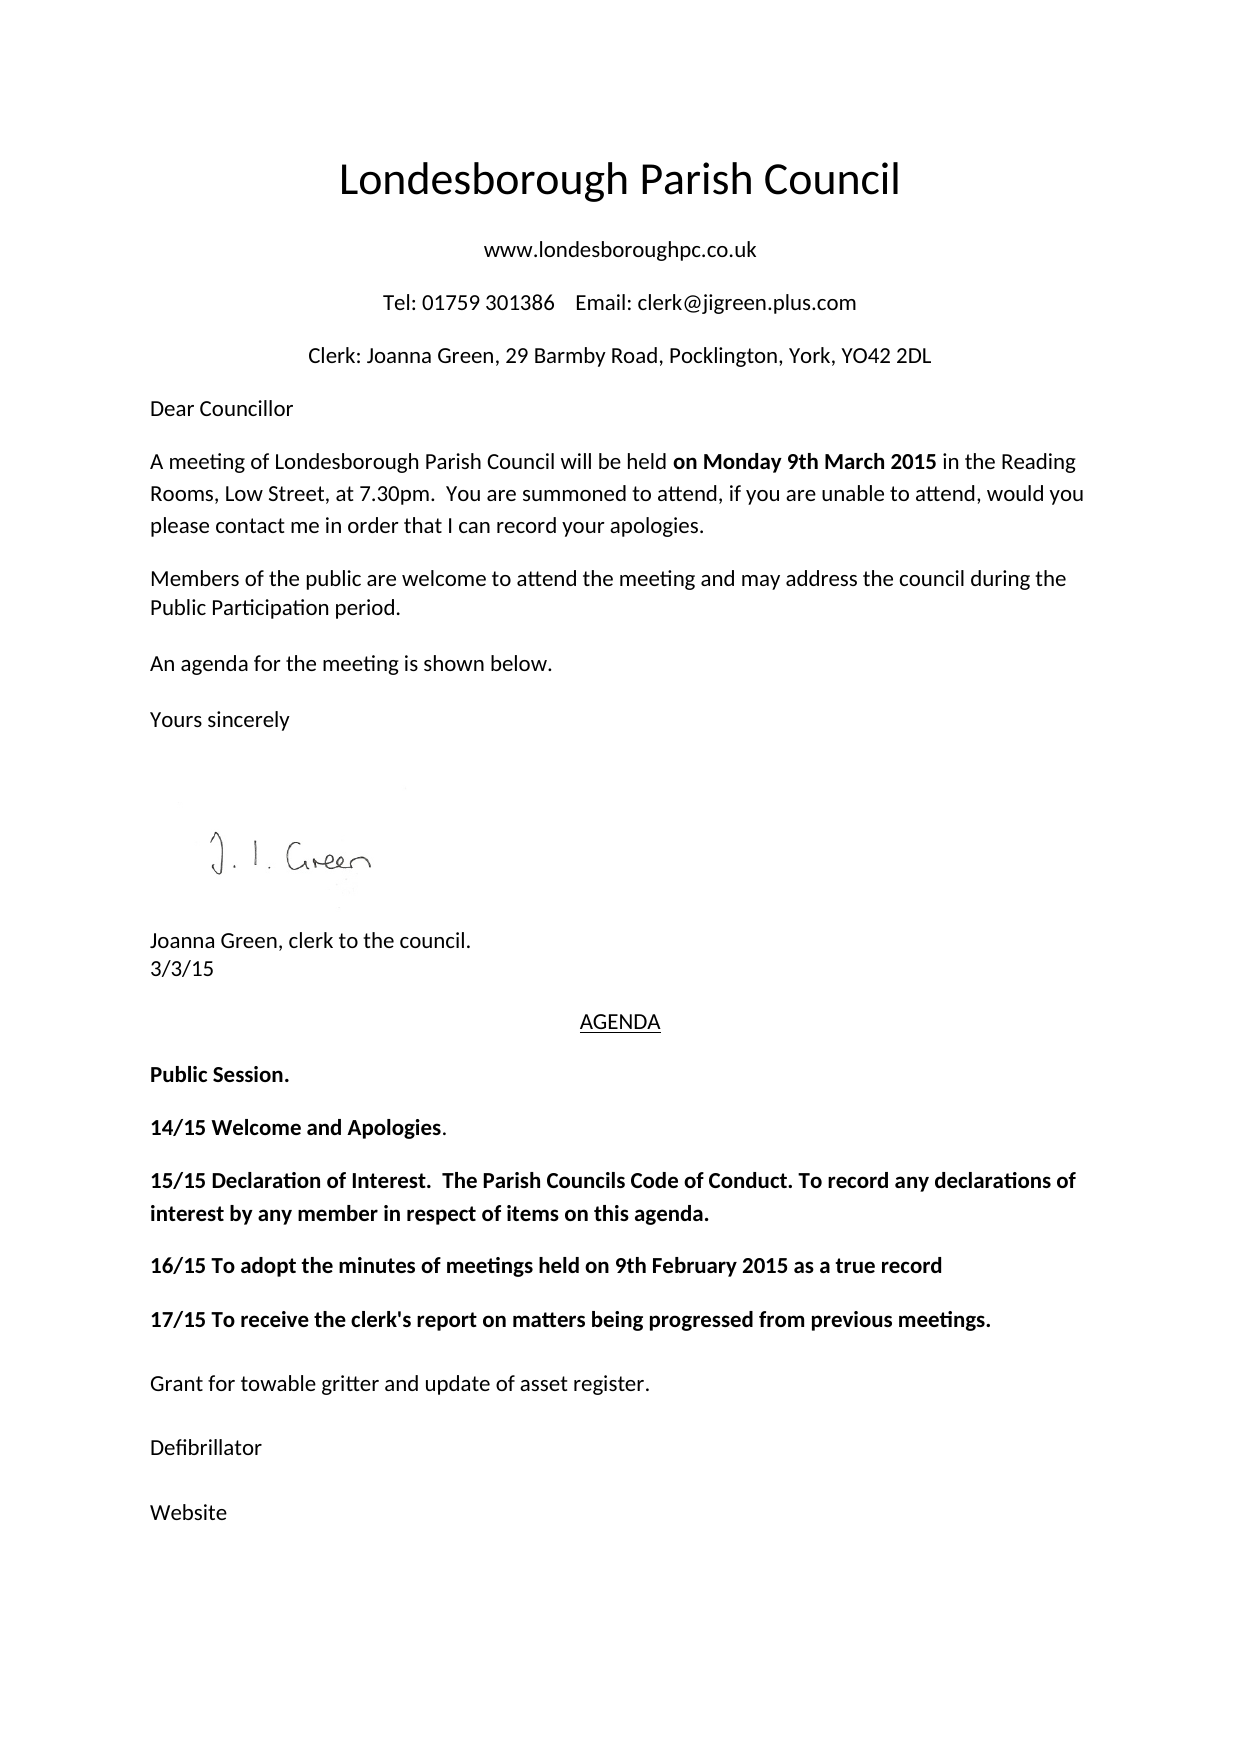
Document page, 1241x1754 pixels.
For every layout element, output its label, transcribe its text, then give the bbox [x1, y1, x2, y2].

text 3/3/15 [150, 954, 1090, 982]
text Joanna Green, clerk to the council. [150, 926, 1090, 954]
text Tel: 01759 301386 Email: clerk@jigreen.plus.com [150, 288, 1090, 316]
text Clerk: Joanna Green, 29 Barmby Road, Pocklington, York, YO42 2DL [150, 341, 1090, 369]
text An agenda for the meeting is shown below. [150, 649, 1090, 677]
text Public Session. [150, 1060, 1090, 1088]
text www.londesboroughpc.co.uk [150, 235, 1090, 263]
text Londesborough Parish Council [150, 150, 1090, 206]
text 16/15 To adopt the minutes of meetings held on 9th February 2015 as a true record [150, 1252, 1090, 1280]
list 17/15 To receive the clerk's report on matters being progressed from previous meetings. [150, 1305, 1090, 1333]
text 15/15 Declaration of Interest. The Parish Councils Code of Conduct. To record any declarations of interest by any member in respect of items on this agenda. [150, 1166, 1090, 1227]
list Website [150, 1498, 1090, 1526]
list Grant for towable gritter and update of asset register. [150, 1369, 1090, 1397]
picture [150, 785, 430, 927]
text Dear Councillor [150, 394, 1090, 422]
text Members of the public are welcome to attend the meeting and may address the council during the Public Participation period. [150, 564, 1090, 621]
text A meeting of Londesborough Parish Council will be held on Monday 9th March 2015 in the Reading Rooms, Low Street, at 7.30pm. You are summoned to attend, if you are unable to attend, would you please contact me in order that I can record your apologies. [150, 447, 1090, 539]
text 14/15 Welcome and Apologies. [150, 1113, 1090, 1141]
text AGENDA [150, 1007, 1090, 1035]
list Defibrillator [150, 1433, 1090, 1461]
text Yours sincerely [150, 705, 1090, 733]
